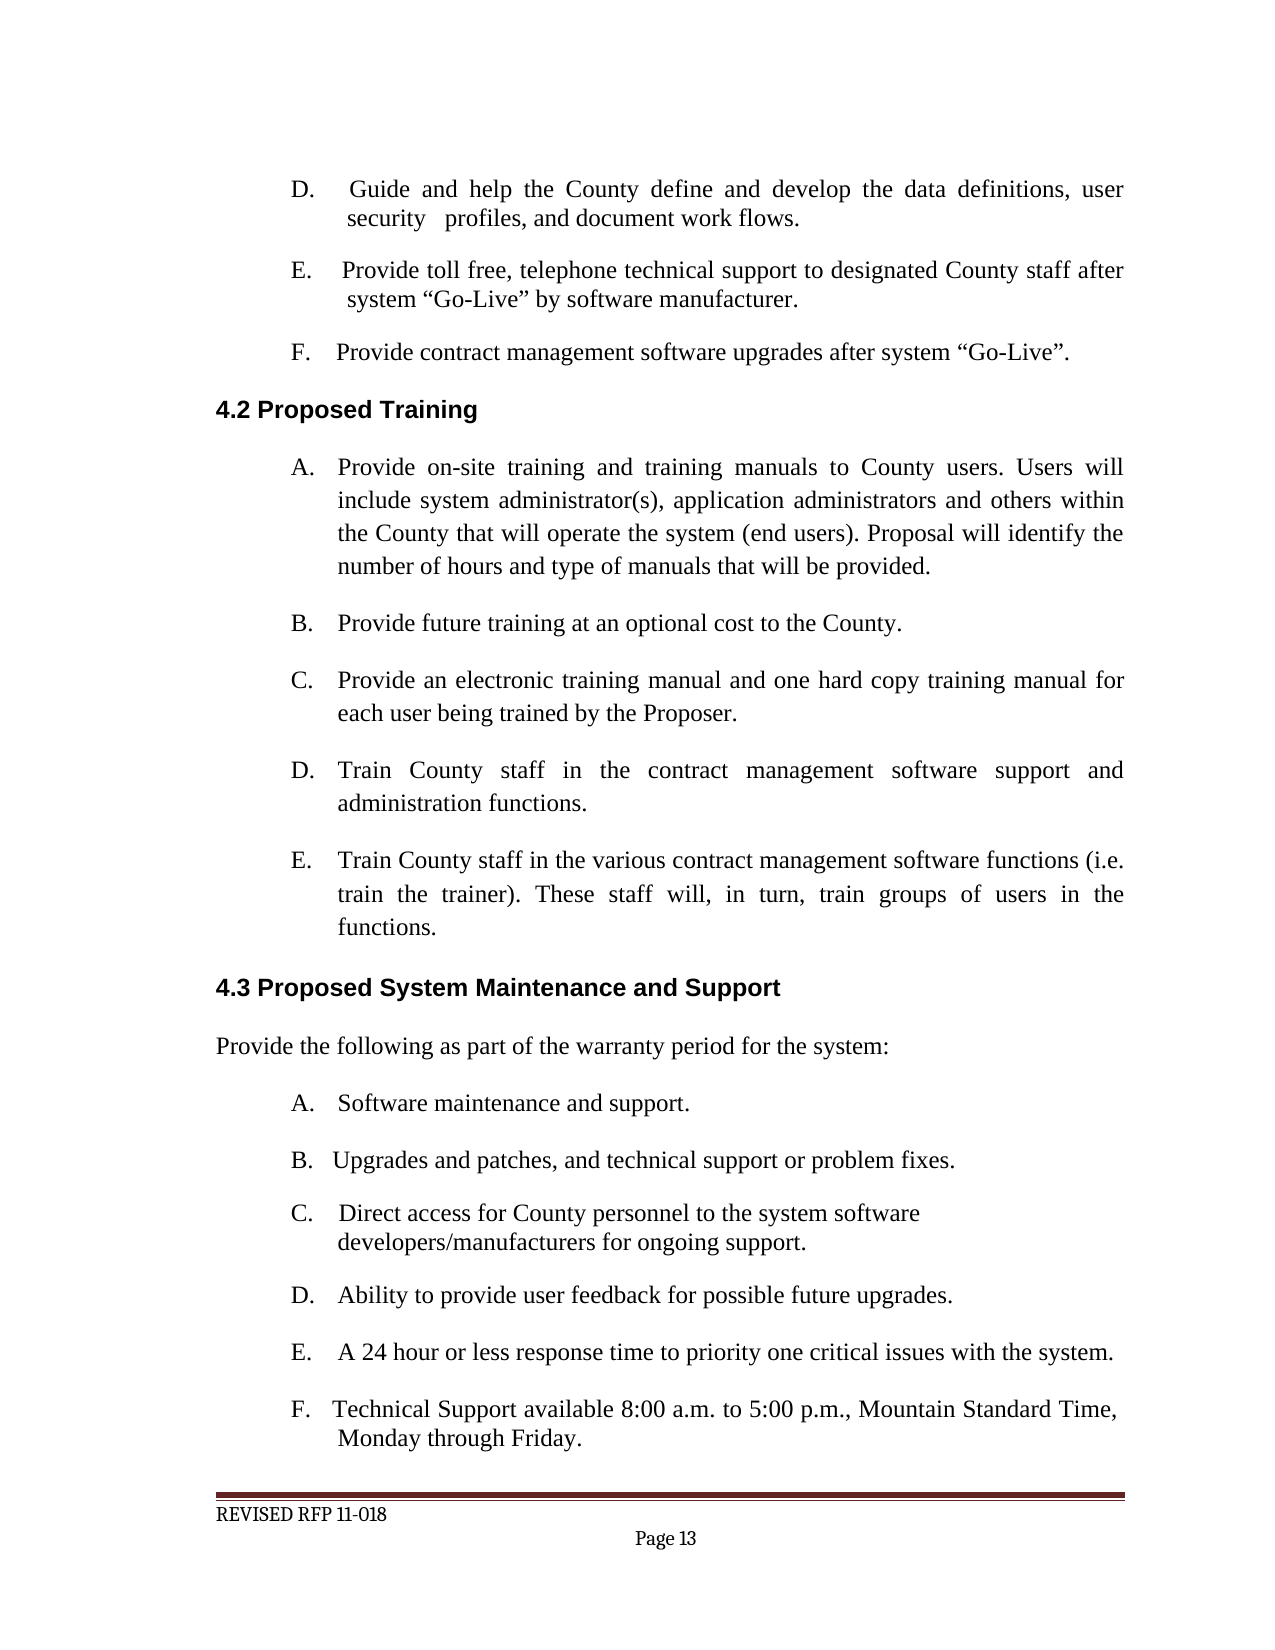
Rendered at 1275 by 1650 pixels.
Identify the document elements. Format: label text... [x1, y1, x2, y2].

text B. Upgrades and patches, and technical support or problem fixes. [281, 1146, 1125, 1174]
text 4.3 Proposed System Maintenance and Support [216, 973, 1125, 1002]
list Provide on-site training and training manuals to County users. Users will include system administrator(s), application administrators and others within the County that will operate the system (end users). Proposal will identify the number of hours and type of manuals that will be provided. [291, 452, 1125, 580]
list A 24 hour or less response time to priority one critical issues with the system. [291, 1337, 1125, 1366]
text 4.2 Proposed Training [216, 395, 1125, 423]
list Provide future training at an optional cost to the County. [291, 608, 1125, 637]
text Provide the following as part of the warranty period for the system: [216, 1031, 1125, 1060]
text F. Provide contract management software upgrades after system “Go-Live”. [291, 337, 1125, 366]
list Train County staff in the various contract management software functions (i.e. train the trainer). These staff will, in turn, train groups of users in the functions. [291, 846, 1125, 940]
text E. Provide toll free, telephone technical support to designated County staff after system “Go-Live” by software manufacturer. [291, 256, 1125, 313]
list Provide an electronic training manual and one hard copy training manual for each user being trained by the Proposer. [291, 665, 1125, 727]
list Train County staff in the contract management software support and administration functions. [291, 756, 1125, 817]
list Software maintenance and support. [291, 1088, 1125, 1117]
text C. Direct access for County personnel to the system software developers/manufacturers for ongoing support. [291, 1198, 1125, 1256]
text F. Technical Support available 8:00 a.m. to 5:00 p.m., Mountain Standard Time, Monday through Friday. [281, 1394, 1125, 1452]
list Ability to provide user feedback for possible future upgrades. [291, 1280, 1125, 1309]
text D. Guide and help the County define and develop the data definitions, user security profiles, and document work flows. [291, 174, 1125, 232]
